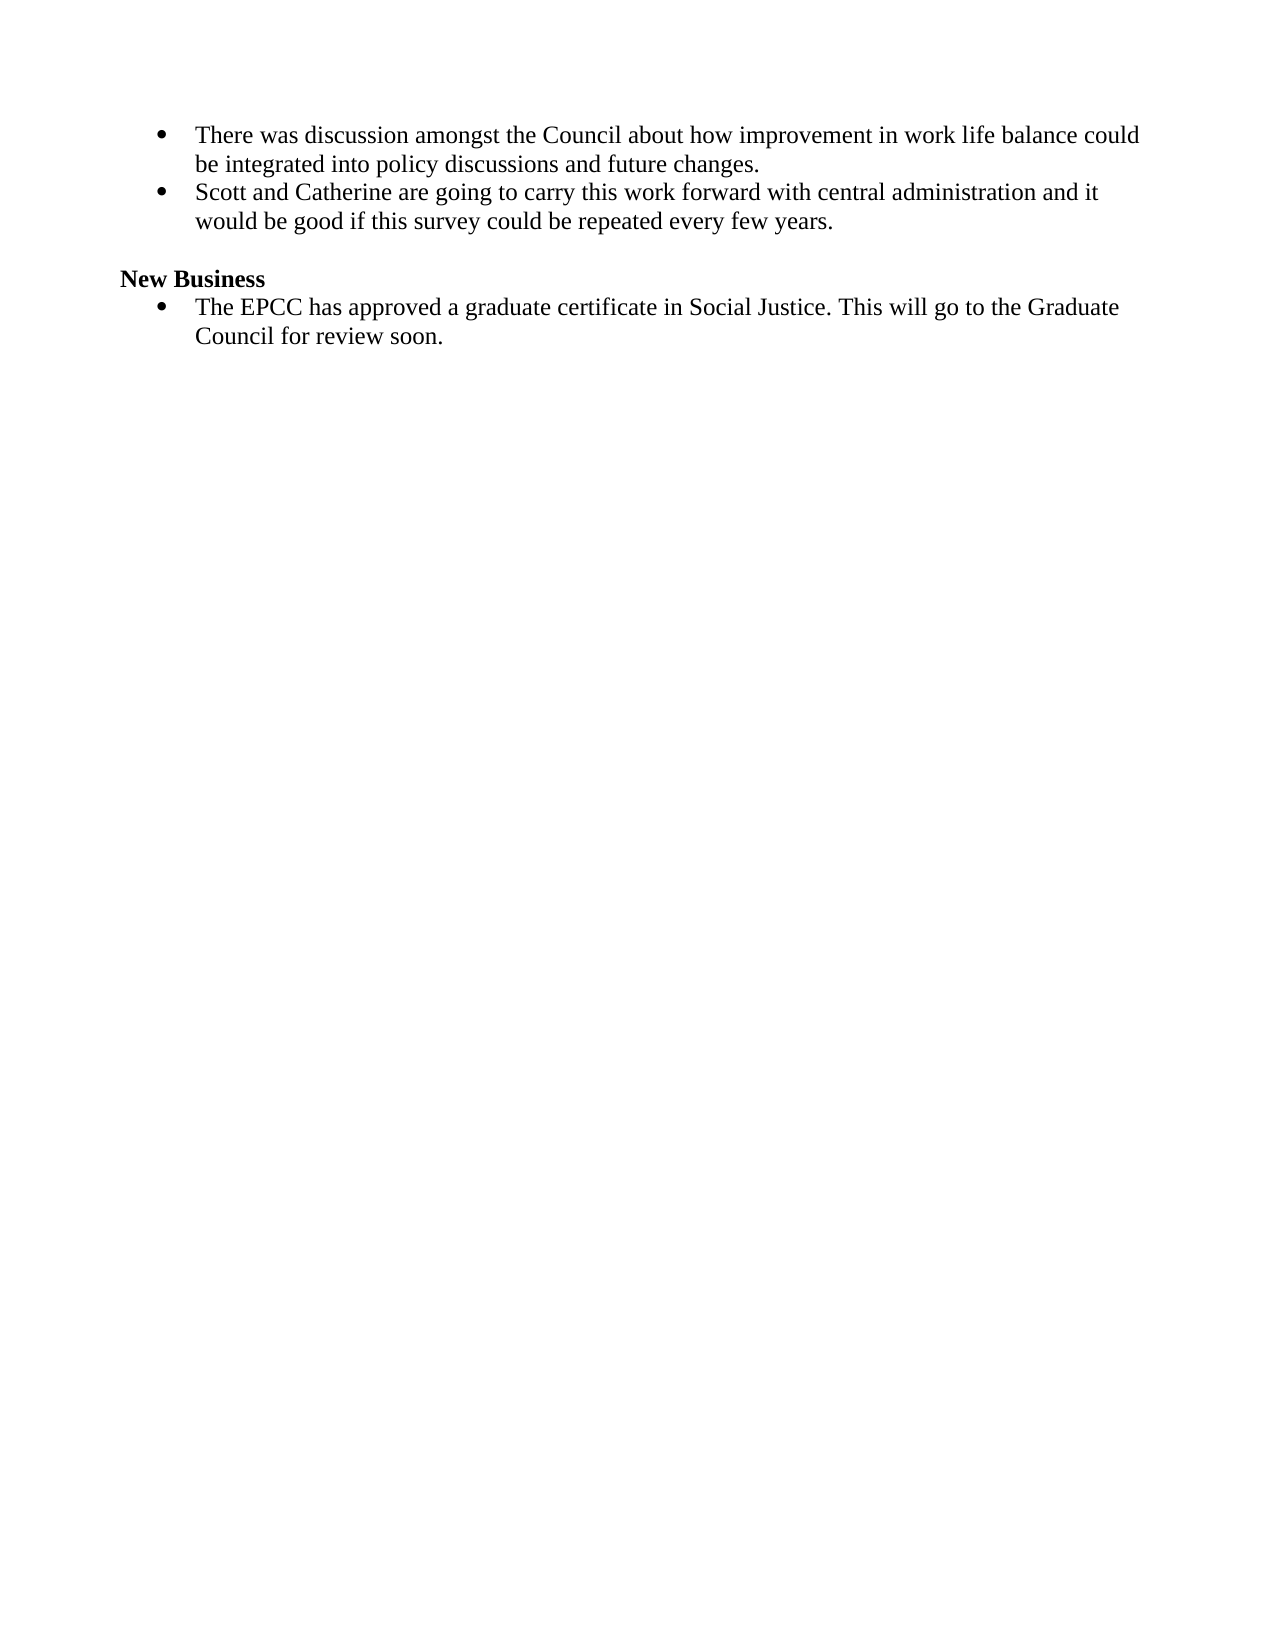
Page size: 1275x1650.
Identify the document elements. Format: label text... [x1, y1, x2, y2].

list Scott and Catherine are going to carry this work forward with central administration and it would be good if this survey could be repeated every few years. [157, 177, 1155, 235]
list There was discussion amongst the Council about how improvement in work life balance could be integrated into policy discussions and future changes. [157, 120, 1155, 177]
list The EPCC has approved a graduate certificate in Social Justice. This will go to the Graduate Council for review soon. [157, 292, 1155, 350]
text New Business [120, 264, 1155, 292]
